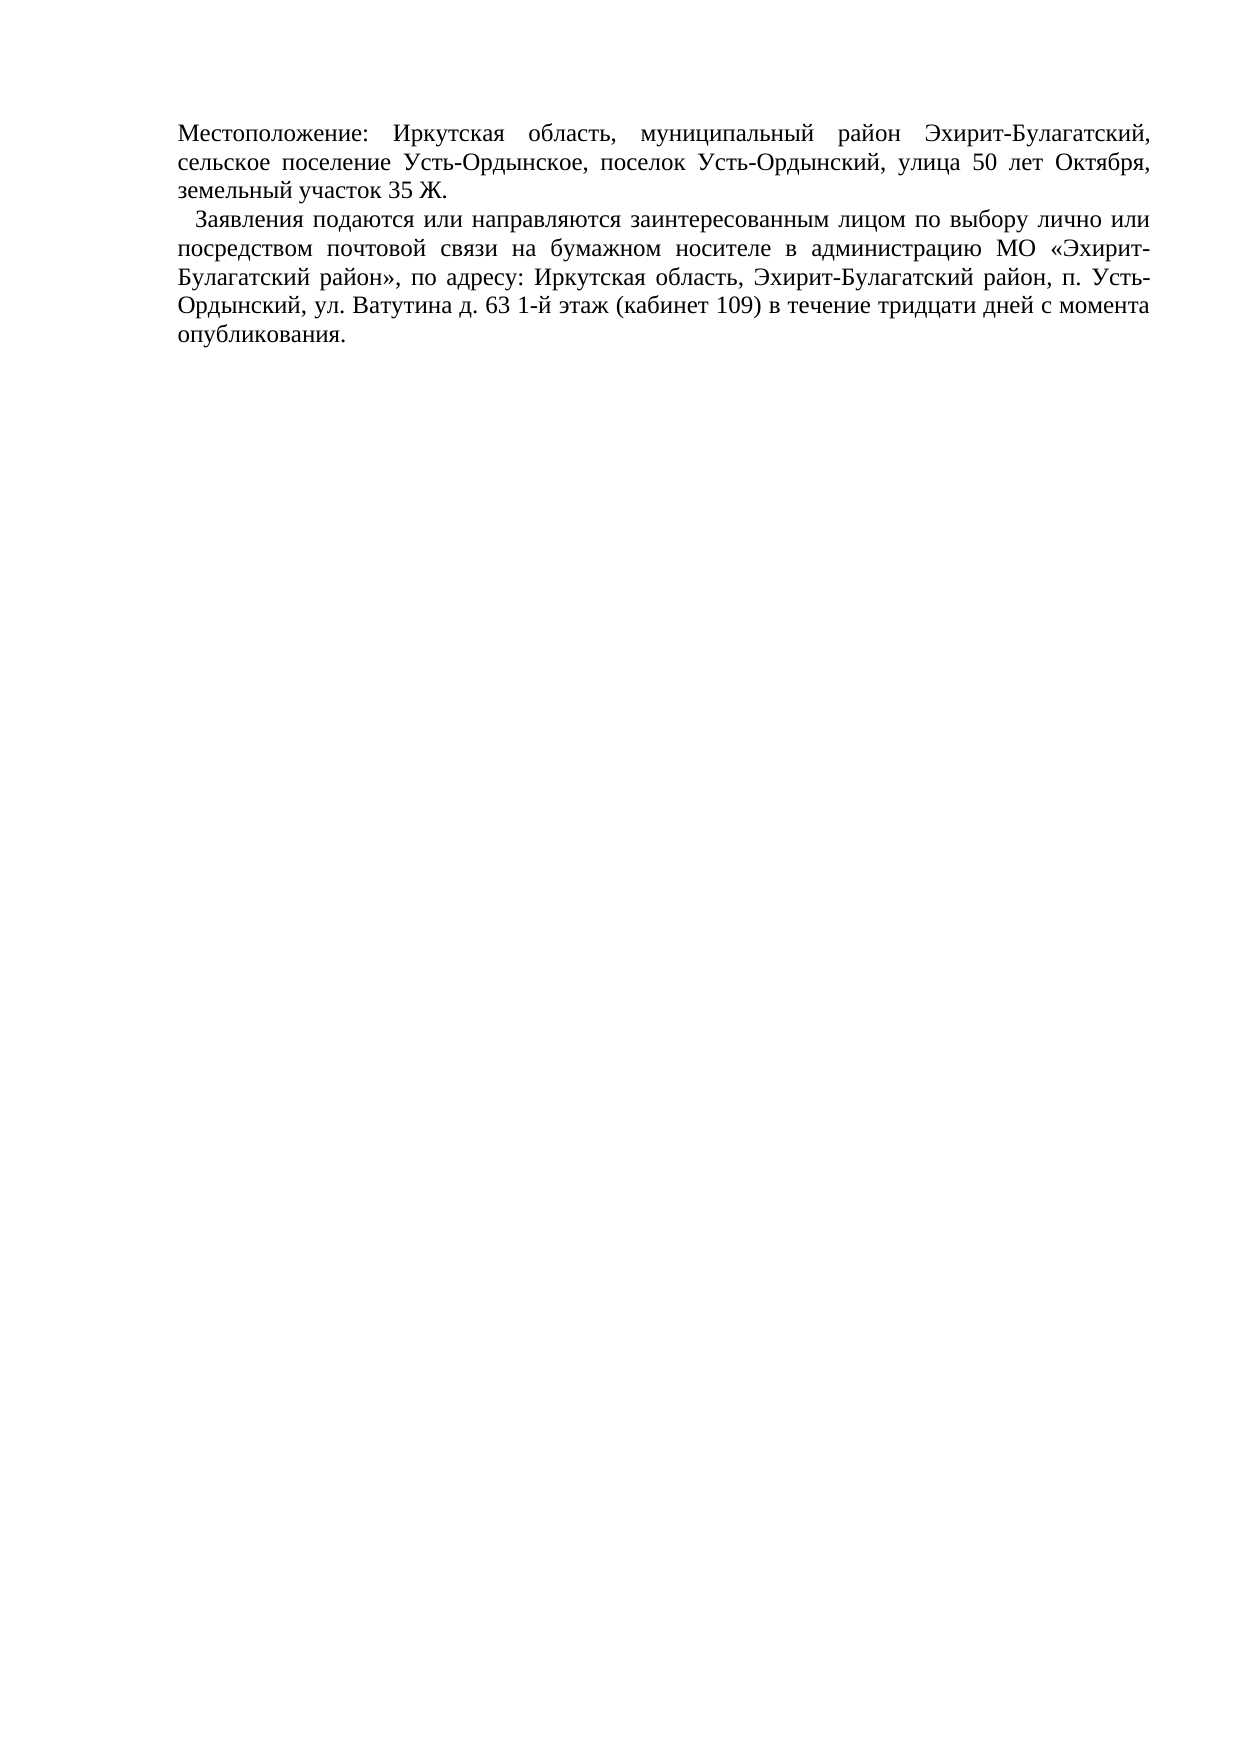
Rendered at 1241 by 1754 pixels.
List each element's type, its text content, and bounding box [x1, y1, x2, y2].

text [177, 118, 1152, 204]
